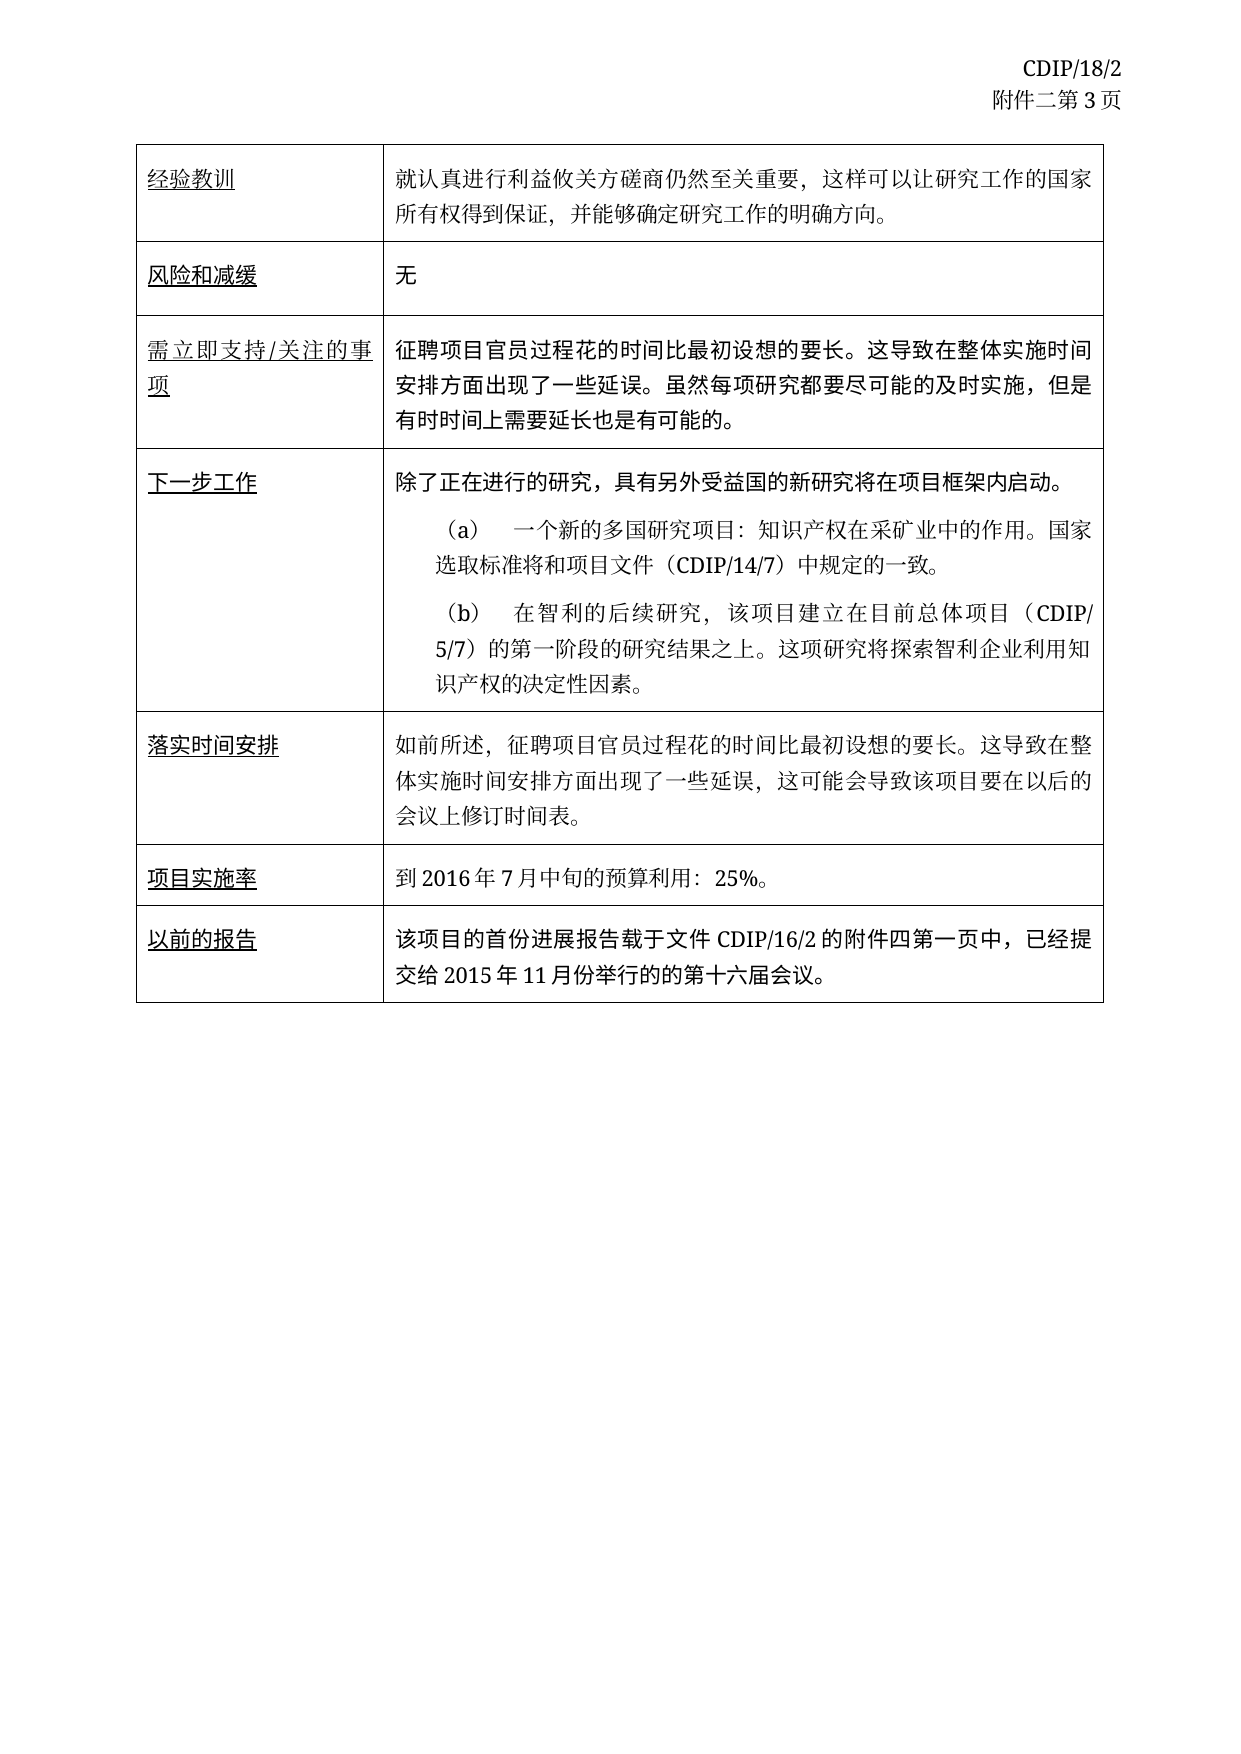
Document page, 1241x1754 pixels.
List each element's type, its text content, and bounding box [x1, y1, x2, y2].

table_cell 如前所述，征聘项目官员过程花的时间比最初设想的要长。这导致在整体实施时间安排方面出现了一些延误，这可能会导致该项目要在以后的会议上修订时间表。 [384, 712, 1103, 843]
table_cell 需立即支持/关注的事项 [137, 316, 383, 448]
table_cell 落实时间安排 [137, 712, 383, 843]
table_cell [384, 145, 1103, 241]
table_cell 下一步工作 [137, 449, 383, 711]
table_cell 项目实施率 [137, 845, 383, 905]
table_cell 无 [384, 242, 1103, 315]
table_cell 除了正在进行的研究，具有另外受益国的新研究将在项目框架内启动。 （a） 一个新的多国研究项目：知识产权在采矿业中的作用。国家选取标准将和项目文件（CDIP/14/7）中规定的一致。 （b） 在智利的后续研究，该项目建立在目前总体项目（CDIP/ 5/7）的第一阶段的研究结果之上。这项研究将探索智利企业利用知识产权的决定性因素。 [384, 449, 1103, 711]
table_cell 该项目的首份进展报告载于文件CDIP/16/2的附件四第一页中，已经提交给2015年11月份举行的的第十六届会议。 [384, 906, 1103, 1002]
table_cell 征聘项目官员过程花的时间比最初设想的要长。这导致在整体实施时间安排方面出现了一些延误。虽然每项研究都要尽可能的及时实施，但是有时时间上需要延长也是有可能的。 [384, 316, 1103, 448]
table_cell 成功/影响实例和主要经验教训 [137, 145, 383, 241]
table_cell 到2016年7月中旬的预算利用：25%。 [384, 845, 1103, 905]
table_cell 风险和减缓 [137, 242, 383, 315]
table_cell 以前的报告 [137, 906, 383, 1002]
